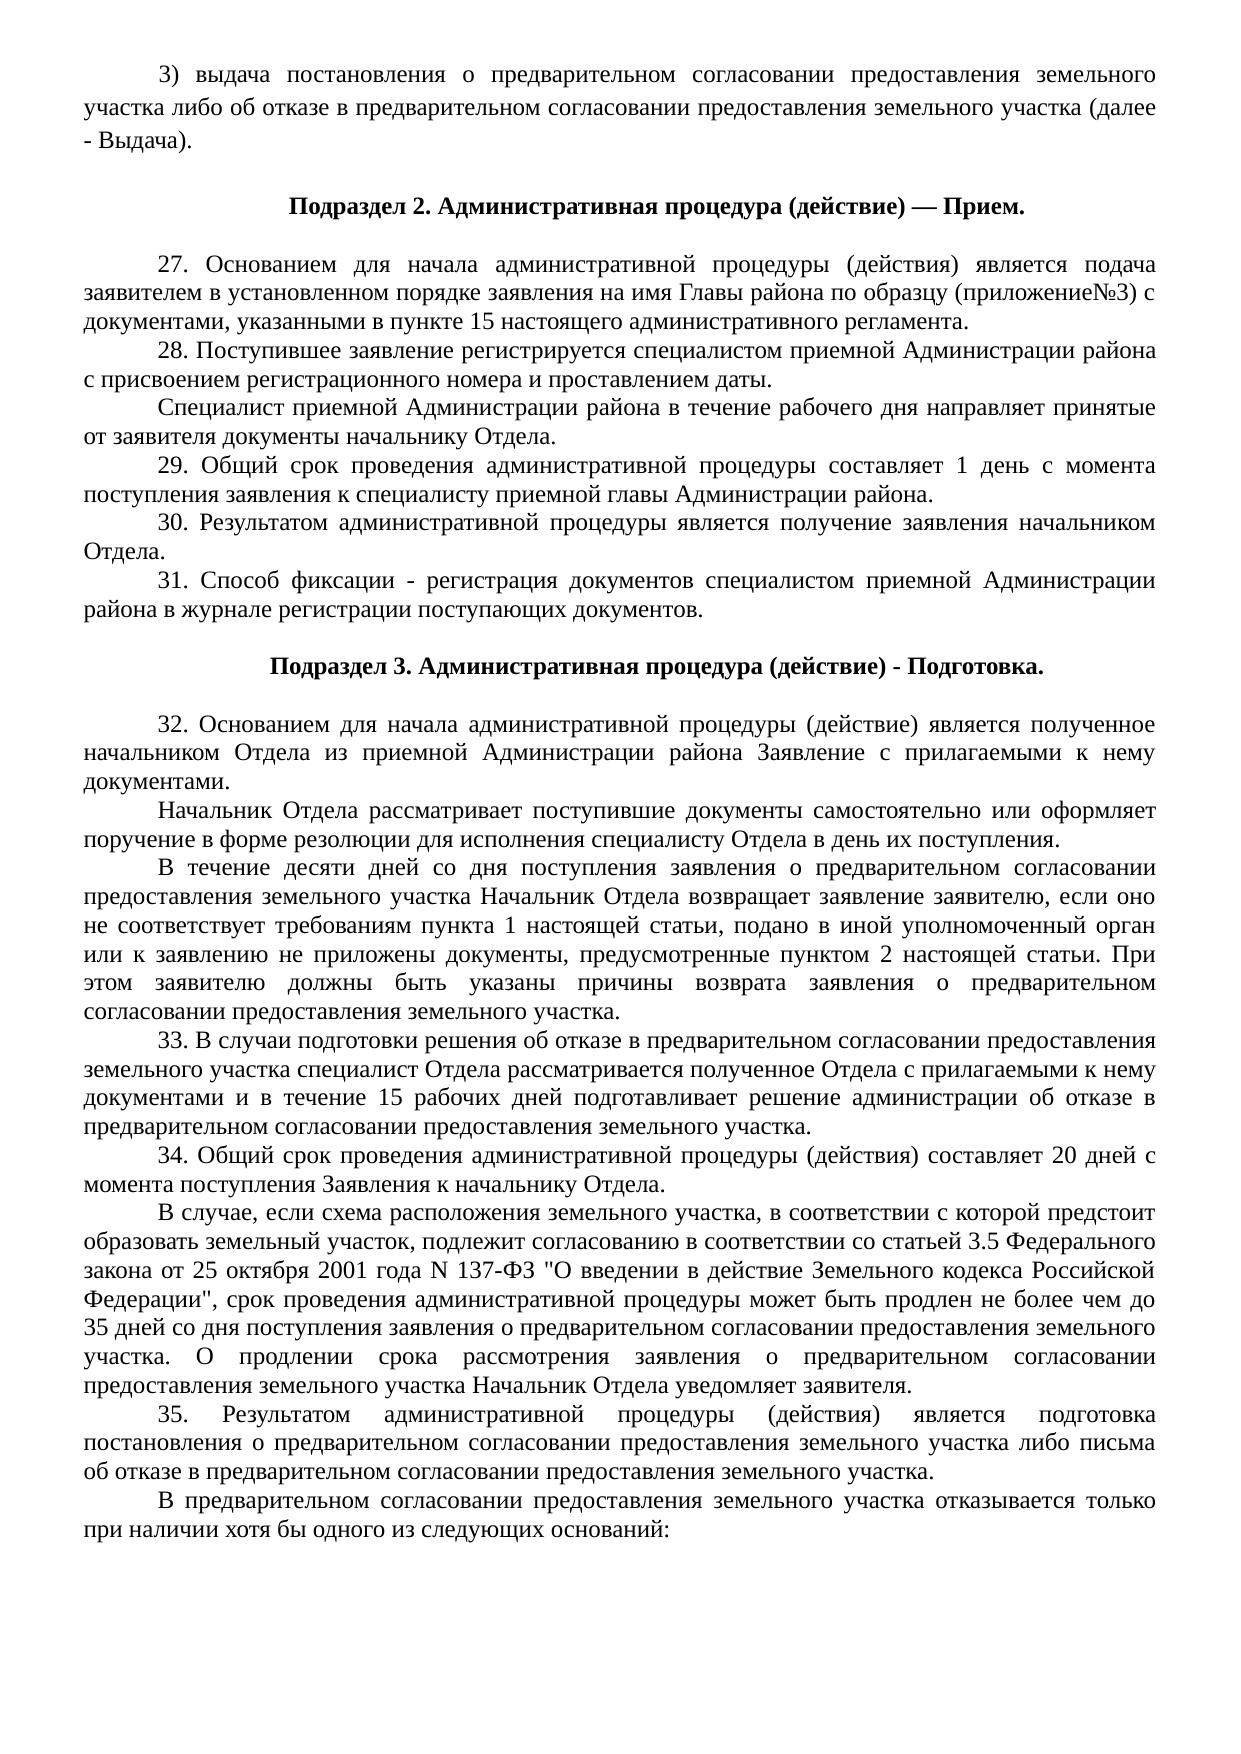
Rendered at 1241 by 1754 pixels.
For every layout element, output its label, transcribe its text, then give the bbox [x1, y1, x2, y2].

text В случае, если схема расположения земельного участка, в соответствии с которой предстоит образовать земельный участок, подлежит согласованию в соответствии со статьей 3.5 Федерального закона от 25 октября 2001 года N 137-ФЗ "О введении в действие Земельного кодекса Российской Федерации", срок проведения административной процедуры может быть продлен не более чем до 35 дней со дня поступления заявления о предварительном согласовании предоставления земельного участка. О продлении срока рассмотрения заявления о предварительном согласовании предоставления земельного участка Начальник Отдела уведомляет заявителя. [83, 1197, 1157, 1399]
text Подраздел 2. Административная процедура (действие) — Прием. [83, 191, 1157, 220]
text В течение десяти дней со дня поступления заявления о предварительном согласовании предоставления земельного участка Начальник Отдела возвращает заявление заявителю, если оно не соответствует требованиям пункта 1 настоящей статьи, подано в иной уполномоченный орган или к заявлению не приложены документы, предусмотренные пунктом 2 настоящей статьи. При этом заявителю должны быть указаны причины возврата заявления о предварительном согласовании предоставления земельного участка. [83, 852, 1157, 1025]
text 27. Основанием для начала административной процедуры (действия) является подача заявителем в установленном порядке заявления на имя Главы района по образцу (приложение№3) с документами, указанными в пункте 15 настоящего административного регламента. [83, 249, 1157, 335]
text 29. Общий срок проведения административной процедуры составляет 1 день с момента поступления заявления к специалисту приемной главы Администрации района. [83, 450, 1157, 507]
text 35. Результатом административной процедуры (действия) является подготовка постановления о предварительном согласовании предоставления земельного участка либо письма об отказе в предварительном согласовании предоставления земельного участка. [83, 1399, 1157, 1485]
text 30. Результатом административной процедуры является получение заявления начальником Отдела. [83, 507, 1157, 565]
text 31. Способ фиксации - регистрация документов специалистом приемной Администрации района в журнале регистрации поступающих документов. [83, 565, 1157, 622]
text 32. Основанием для начала административной процедуры (действие) является полученное начальником Отдела из приемной Администрации района Заявление с прилагаемыми к нему документами. [83, 709, 1157, 795]
text 33. В случаи подготовки решения об отказе в предварительном согласовании предоставления земельного участка специалист Отдела рассматривается полученное Отдела с прилагаемыми к нему документами и в течение 15 рабочих дней подготавливает решение администрации об отказе в предварительном согласовании предоставления земельного участка. [83, 1025, 1157, 1140]
text 3) выдача постановления о предварительном согласовании предоставления земельного участка либо об отказе в предварительном согласовании предоставления земельного участка (далее - Выдача). [83, 59, 1157, 154]
text Специалист приемной Администрации района в течение рабочего дня направляет принятые от заявителя документы начальнику Отдела. [83, 392, 1157, 450]
text 34. Общий срок проведения административной процедуры (действия) составляет 20 дней с момента поступления Заявления к начальнику Отдела. [83, 1140, 1157, 1197]
text В предварительном согласовании предоставления земельного участка отказывается только при наличии хотя бы одного из следующих оснований: [83, 1485, 1157, 1542]
text Подраздел 3. Административная процедура (действие) - Подготовка. [83, 651, 1157, 680]
text 28. Поступившее заявление регистрируется специалистом приемной Администрации района с присвоением регистрационного номера и проставлением даты. [83, 335, 1157, 392]
text Начальник Отдела рассматривает поступившие документы самостоятельно или оформляет поручение в форме резолюции для исполнения специалисту Отдела в день их поступления. [83, 795, 1157, 852]
